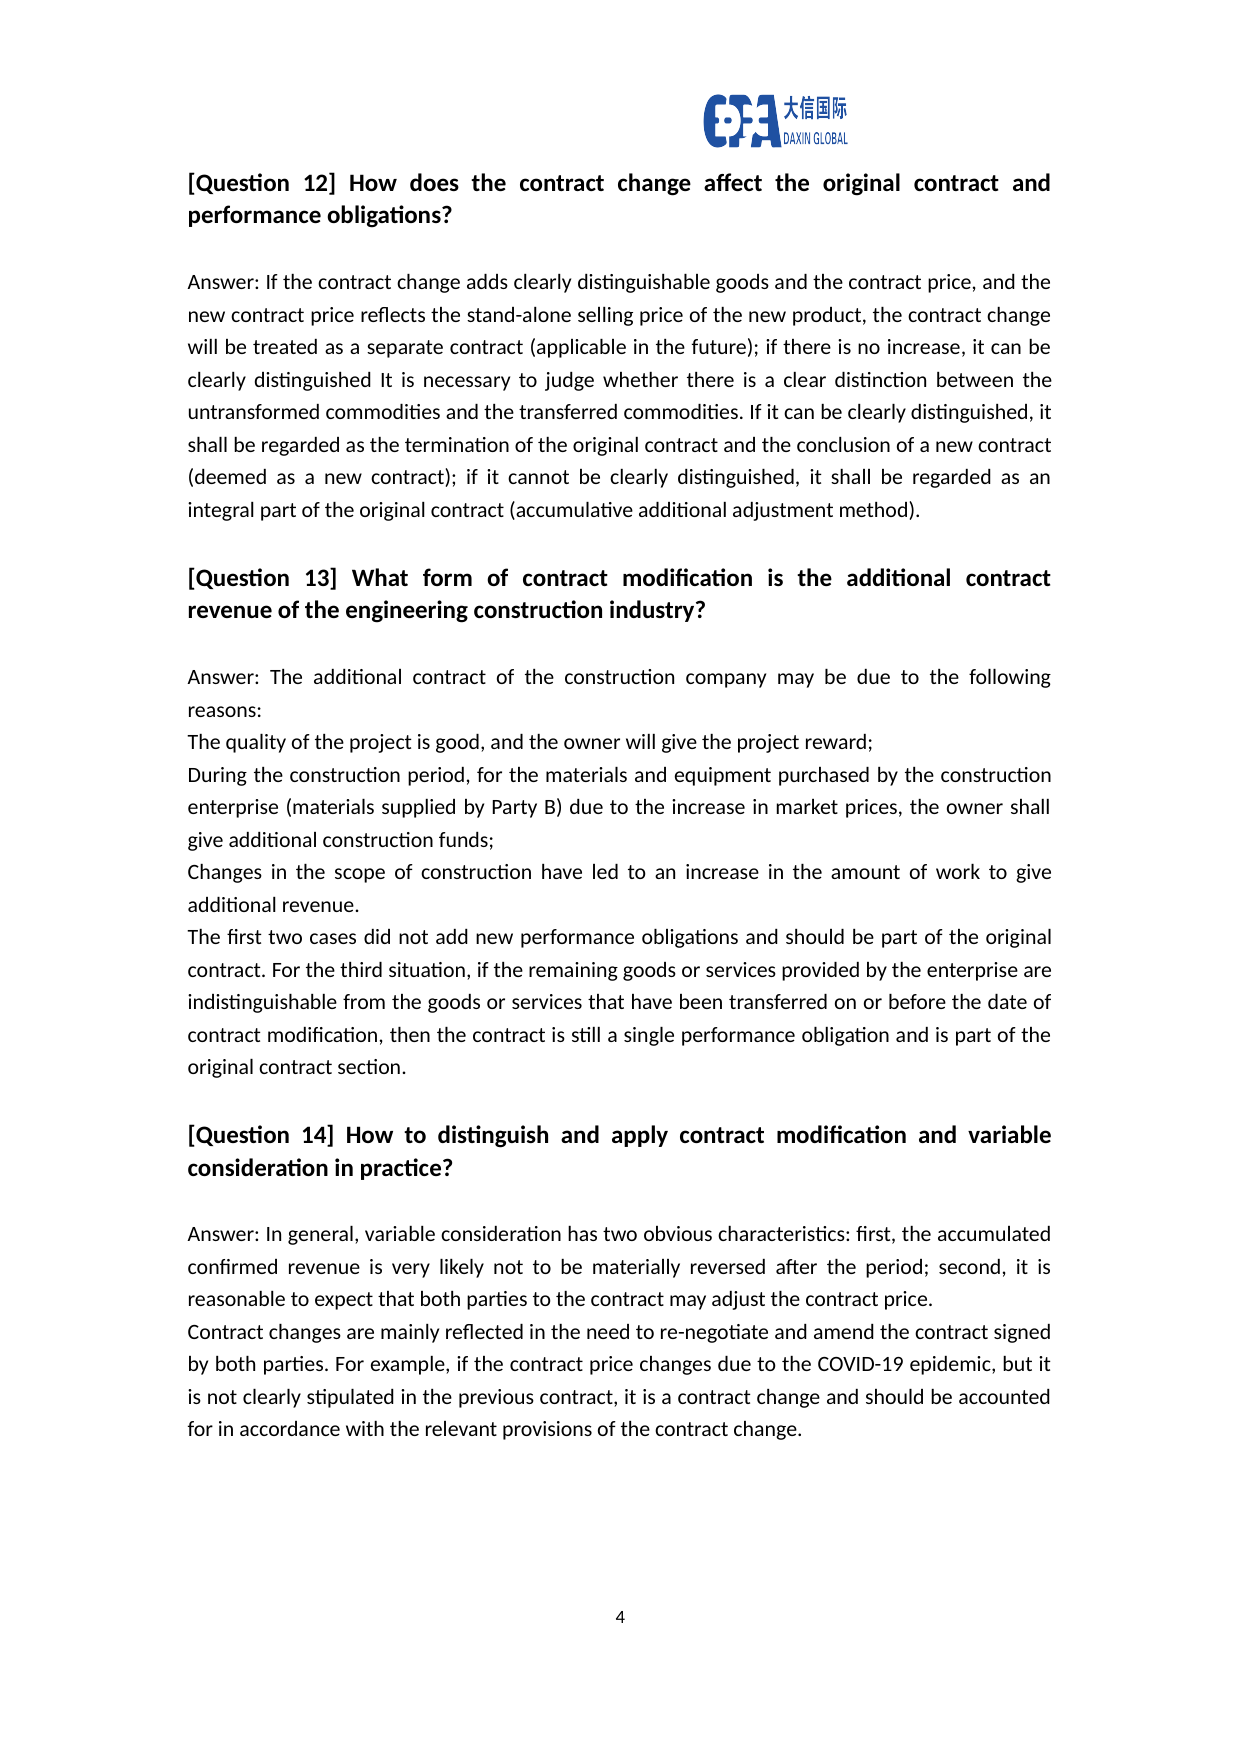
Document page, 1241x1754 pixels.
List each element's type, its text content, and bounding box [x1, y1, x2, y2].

text Contract changes are mainly reflected in the need to re-negotiate and amend the contract signed by both parties. For example, if the contract price changes due to the COVID-19 epidemic, but it is not clearly stipulated in the previous contract, it is a contract change and should be accounted for in accordance with the relevant provisions of the contract change. [187, 1315, 1053, 1445]
subtitle [Question 12] How does the contract change affect the original contract and performance obligations? [187, 166, 1053, 231]
text Answer: If the contract change adds clearly distinguishable goods and the contract price, and the new contract price reflects the stand-alone selling price of the new product, the contract change will be treated as a separate contract (applicable in the future); if there is no increase, it can be clearly distinguished It is necessary to judge whether there is a clear distinction between the untransformed commodities and the transferred commodities. If it can be clearly distinguished, it shall be regarded as the termination of the original contract and the conclusion of a new contract (deemed as a new contract); if it cannot be clearly distinguished, it shall be regarded as an integral part of the original contract (accumulative additional adjustment method). [187, 266, 1053, 526]
text During the construction period, for the materials and equipment purchased by the construction enterprise (materials supplied by Party B) due to the increase in market prices, the owner shall give additional construction funds; [187, 758, 1053, 855]
subtitle [Question 13] What form of contract modification is the additional contract revenue of the engineering construction industry? [187, 561, 1053, 626]
text Answer: The additional contract of the construction company may be due to the following reasons: [187, 660, 1053, 725]
text Changes in the scope of construction have led to an increase in the amount of work to give additional revenue. [187, 855, 1053, 920]
picture [701, 88, 849, 157]
text The first two cases did not add new performance obligations and should be part of the original contract. For the third situation, if the remaining goods or services provided by the enterprise are indistinguishable from the goods or services that have been transferred on or before the date of contract modification, then the contract is still a single performance obligation and is part of the original contract section. [187, 920, 1053, 1083]
text The quality of the project is good, and the owner will give the project reward; [187, 725, 1053, 758]
text Answer: In general, variable consideration has two obvious characteristics: first, the accumulated confirmed revenue is very likely not to be materially reversed after the period; second, it is reasonable to expect that both parties to the contract may adjust the contract price. [187, 1218, 1053, 1315]
subtitle [Question 14] How to distinguish and apply contract modification and variable consideration in practice? [187, 1118, 1053, 1183]
